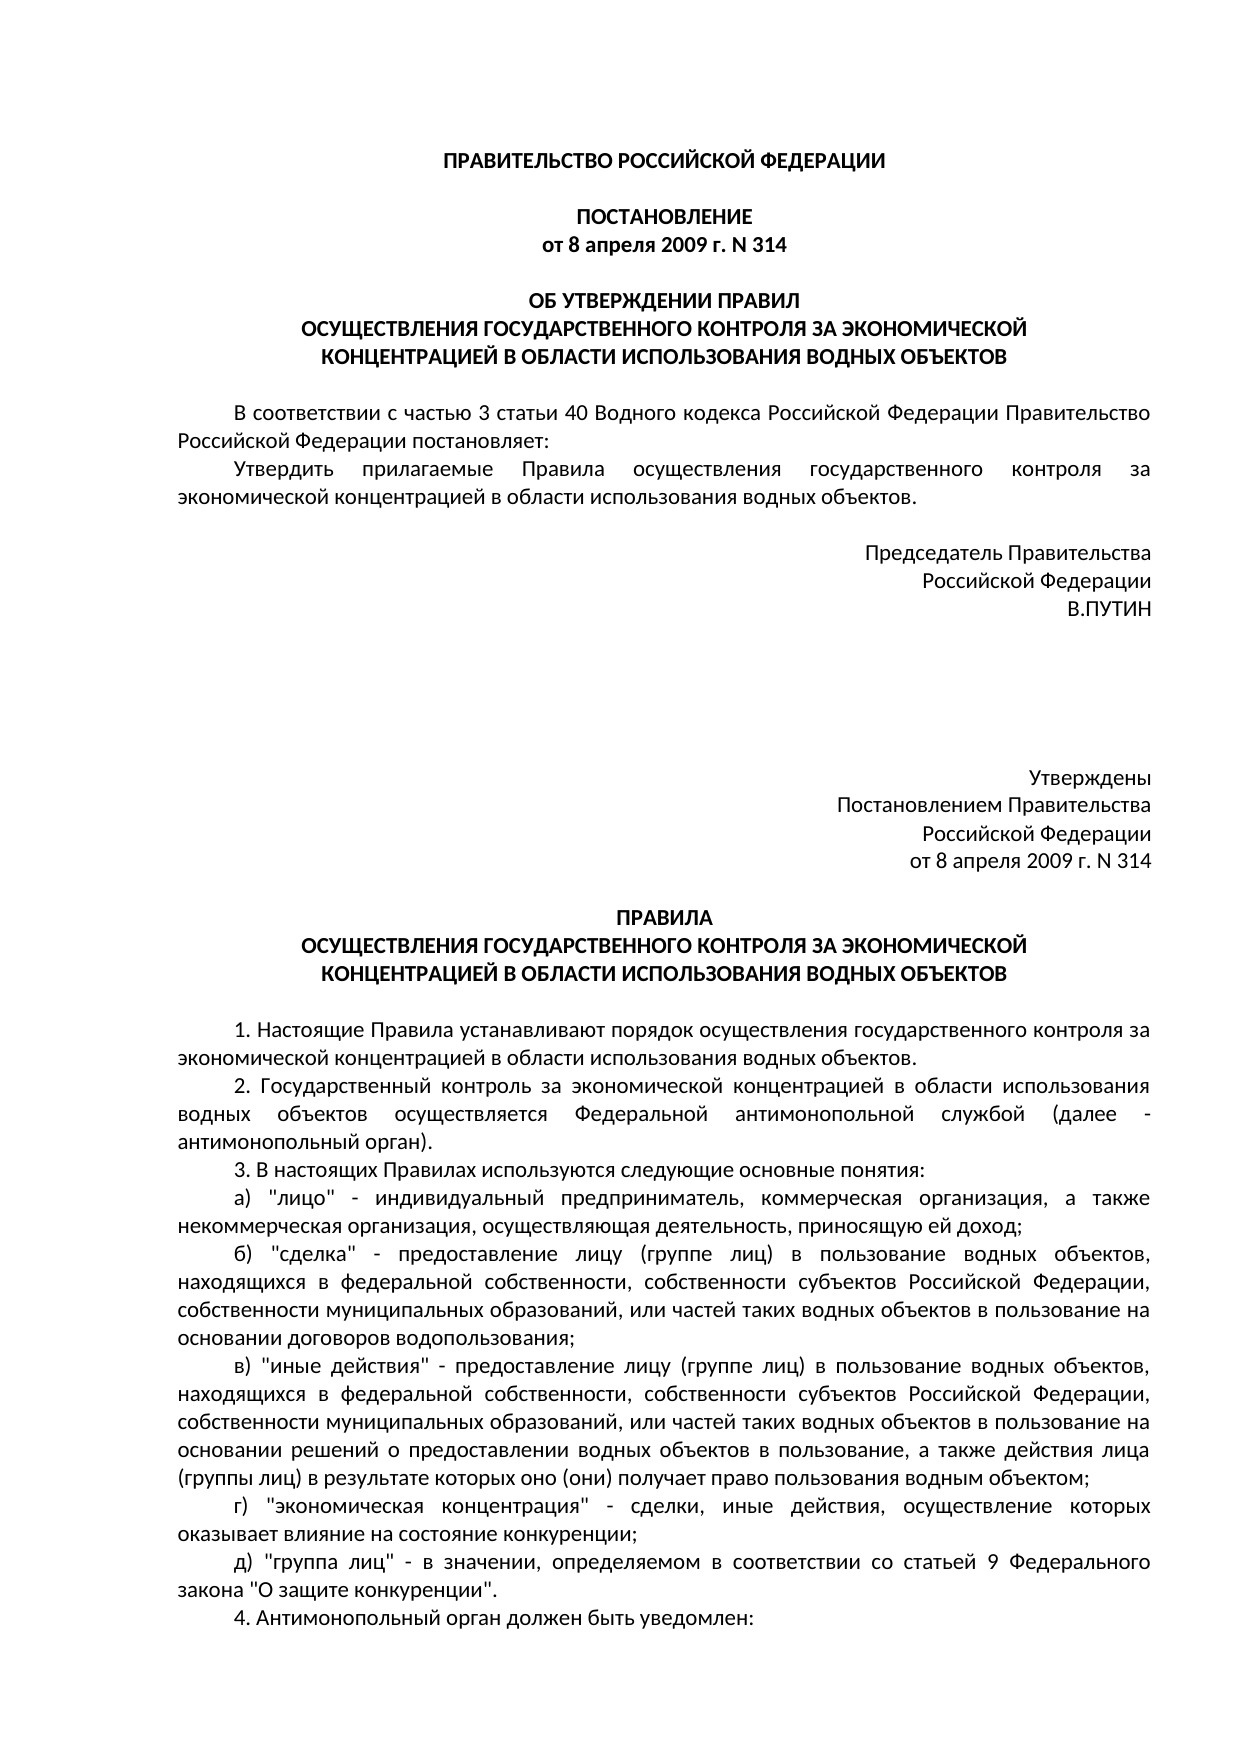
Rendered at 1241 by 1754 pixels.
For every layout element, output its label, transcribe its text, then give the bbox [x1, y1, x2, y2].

text Председатель Правительства [177, 538, 1152, 566]
title ПОСТАНОВЛЕНИЕ [177, 202, 1152, 230]
text г) "экономическая концентрация" - сделки, иные действия, осуществление которых оказывает влияние на состояние конкуренции; [177, 1491, 1152, 1547]
title от 8 апреля 2009 г. N 314 [177, 230, 1152, 258]
text б) "сделка" - предоставление лицу (группе лиц) в пользование водных объектов, находящихся в федеральной собственности, собственности субъектов Российской Федерации, собственности муниципальных образований, или частей таких водных объектов в пользование на основании договоров водопользования; [177, 1239, 1152, 1351]
title КОНЦЕНТРАЦИЕЙ В ОБЛАСТИ ИСПОЛЬЗОВАНИЯ ВОДНЫХ ОБЪЕКТОВ [177, 959, 1152, 987]
text от 8 апреля 2009 г. N 314 [177, 847, 1152, 875]
text Постановлением Правительства [177, 791, 1152, 819]
text в) "иные действия" - предоставление лицу (группе лиц) в пользование водных объектов, находящихся в федеральной собственности, собственности субъектов Российской Федерации, собственности муниципальных образований, или частей таких водных объектов в пользование на основании решений о предоставлении водных объектов в пользование, а также действия лица (группы лиц) в результате которых оно (они) получает право пользования водным объектом; [177, 1351, 1152, 1491]
title КОНЦЕНТРАЦИЕЙ В ОБЛАСТИ ИСПОЛЬЗОВАНИЯ ВОДНЫХ ОБЪЕКТОВ [177, 342, 1152, 370]
title ОСУЩЕСТВЛЕНИЯ ГОСУДАРСТВЕННОГО КОНТРОЛЯ ЗА ЭКОНОМИЧЕСКОЙ [177, 314, 1152, 342]
text а) "лицо" - индивидуальный предприниматель, коммерческая организация, а также некоммерческая организация, осуществляющая деятельность, приносящую ей доход; [177, 1183, 1152, 1239]
text В соответствии с частью 3 статьи 40 Водного кодекса Российской Федерации Правительство Российской Федерации постановляет: [177, 398, 1152, 454]
title ОСУЩЕСТВЛЕНИЯ ГОСУДАРСТВЕННОГО КОНТРОЛЯ ЗА ЭКОНОМИЧЕСКОЙ [177, 931, 1152, 959]
text В.ПУТИН [177, 594, 1152, 622]
text Российской Федерации [177, 819, 1152, 847]
text Российской Федерации [177, 566, 1152, 594]
text Утверждены [177, 763, 1152, 791]
text 1. Настоящие Правила устанавливают порядок осуществления государственного контроля за экономической концентрацией в области использования водных объектов. [177, 1015, 1152, 1071]
title ПРАВИТЕЛЬСТВО РОССИЙСКОЙ ФЕДЕРАЦИИ [177, 146, 1152, 174]
text д) "группа лиц" - в значении, определяемом в соответствии со статьей 9 Федерального закона "О защите конкуренции". [177, 1547, 1152, 1603]
text 2. Государственный контроль за экономической концентрацией в области использования водных объектов осуществляется Федеральной антимонопольной службой (далее - антимонопольный орган). [177, 1071, 1152, 1155]
text 4. Антимонопольный орган должен быть уведомлен: [177, 1603, 1152, 1631]
text 3. В настоящих Правилах используются следующие основные понятия: [177, 1155, 1152, 1183]
title ОБ УТВЕРЖДЕНИИ ПРАВИЛ [177, 286, 1152, 314]
title ПРАВИЛА [177, 903, 1152, 931]
text Утвердить прилагаемые Правила осуществления государственного контроля за экономической концентрацией в области использования водных объектов. [177, 454, 1152, 510]
